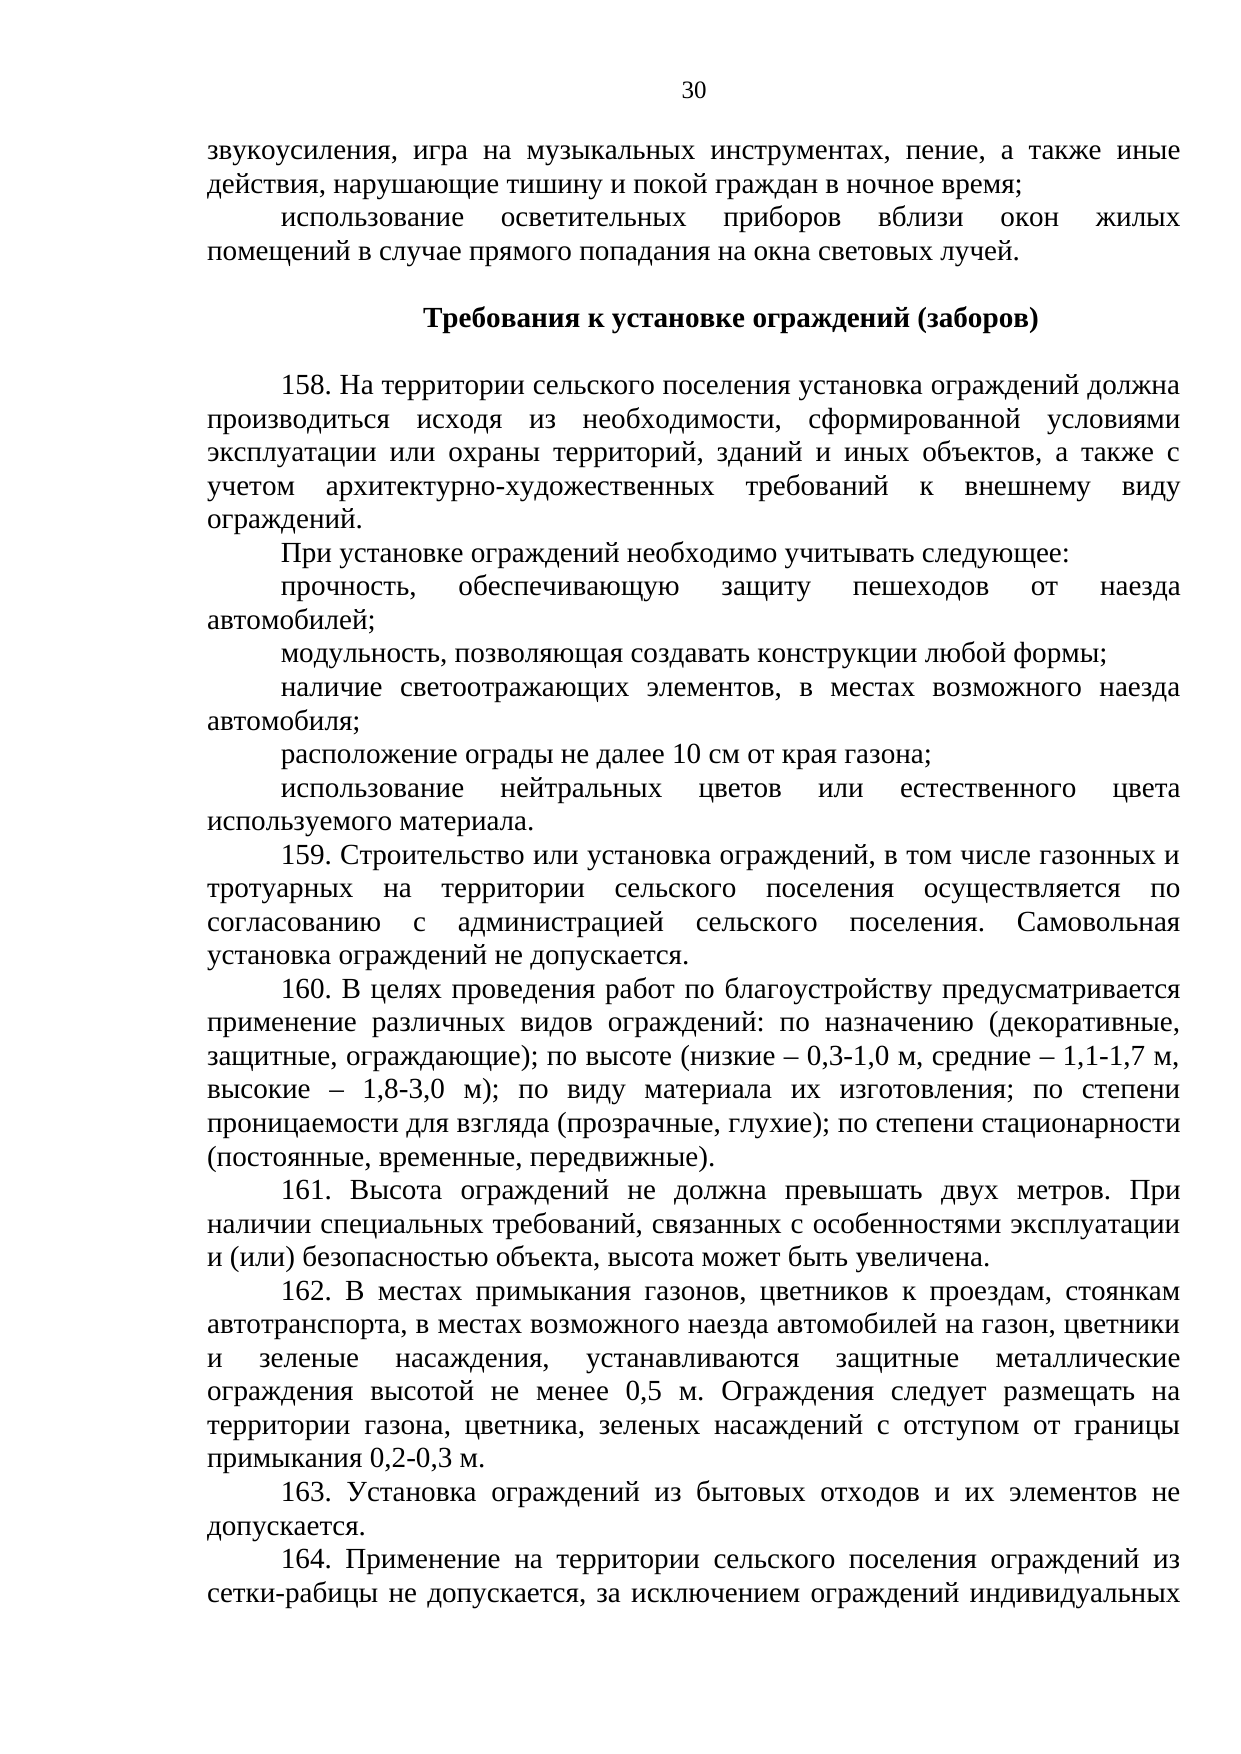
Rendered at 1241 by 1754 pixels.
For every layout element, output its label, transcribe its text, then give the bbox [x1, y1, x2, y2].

text наличие светоотражающих элементов, в местах возможного наезда автомобиля; [207, 669, 1181, 736]
text расположение ограды не далее 10 см от края газона; [207, 736, 1181, 770]
text прочность, обеспечивающую защиту пешеходов от наезда автомобилей; [207, 568, 1181, 636]
text 161. Высота ограждений не должна превышать двух метров. При наличии специальных требований, связанных с особенностями эксплуатации и (или) безопасностью объекта, высота может быть увеличена. [207, 1172, 1181, 1273]
text Требования к установке ограждений (заборов) [207, 300, 1181, 334]
text использование осветительных приборов вблизи окон жилых помещений в случае прямого попадания на окна световых лучей. [207, 199, 1181, 267]
text модульность, позволяющая создавать конструкции любой формы; [207, 636, 1181, 669]
text 163. Установка ограждений из бытовых отходов и их элементов не допускается. [207, 1474, 1181, 1541]
text использование нейтральных цветов или естественного цвета используемого материала. [207, 770, 1181, 837]
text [207, 1541, 1181, 1608]
text 158. На территории сельского поселения установка ограждений должна производиться исходя из необходимости, сформированной условиями эксплуатации или охраны территорий, зданий и иных объектов, а также с учетом архитектурно-художественных требований к внешнему виду ограждений. [207, 367, 1181, 535]
text 162. В местах примыкания газонов, цветников к проездам, стоянкам автотранспорта, в местах возможного наезда автомобилей на газон, цветники и зеленые насаждения, устанавливаются защитные металлические ограждения высотой не менее 0,5 м. Ограждения следует размещать на территории газона, цветника, зеленых насаждений с отступом от границы примыкания 0,2-0,3 м. [207, 1273, 1181, 1474]
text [207, 132, 1181, 199]
text 160. В целях проведения работ по благоустройству предусматривается применение различных видов ограждений: по назначению (декоративные, защитные, ограждающие); по высоте (низкие – 0,3-1,0 м, средние – 1,1-1,7 м, высокие – 1,8-3,0 м); по виду материала их изготовления; по степени проницаемости для взгляда (прозрачные, глухие); по степени стационарности (постоянные, временные, передвижные). [207, 971, 1181, 1172]
text 159. Строительство или установка ограждений, в том числе газонных и тротуарных на территории сельского поселения осуществляется по согласованию с администрацией сельского поселения. Самовольная установка ограждений не допускается. [207, 837, 1181, 971]
text При установке ограждений необходимо учитывать следующее: [207, 535, 1181, 568]
